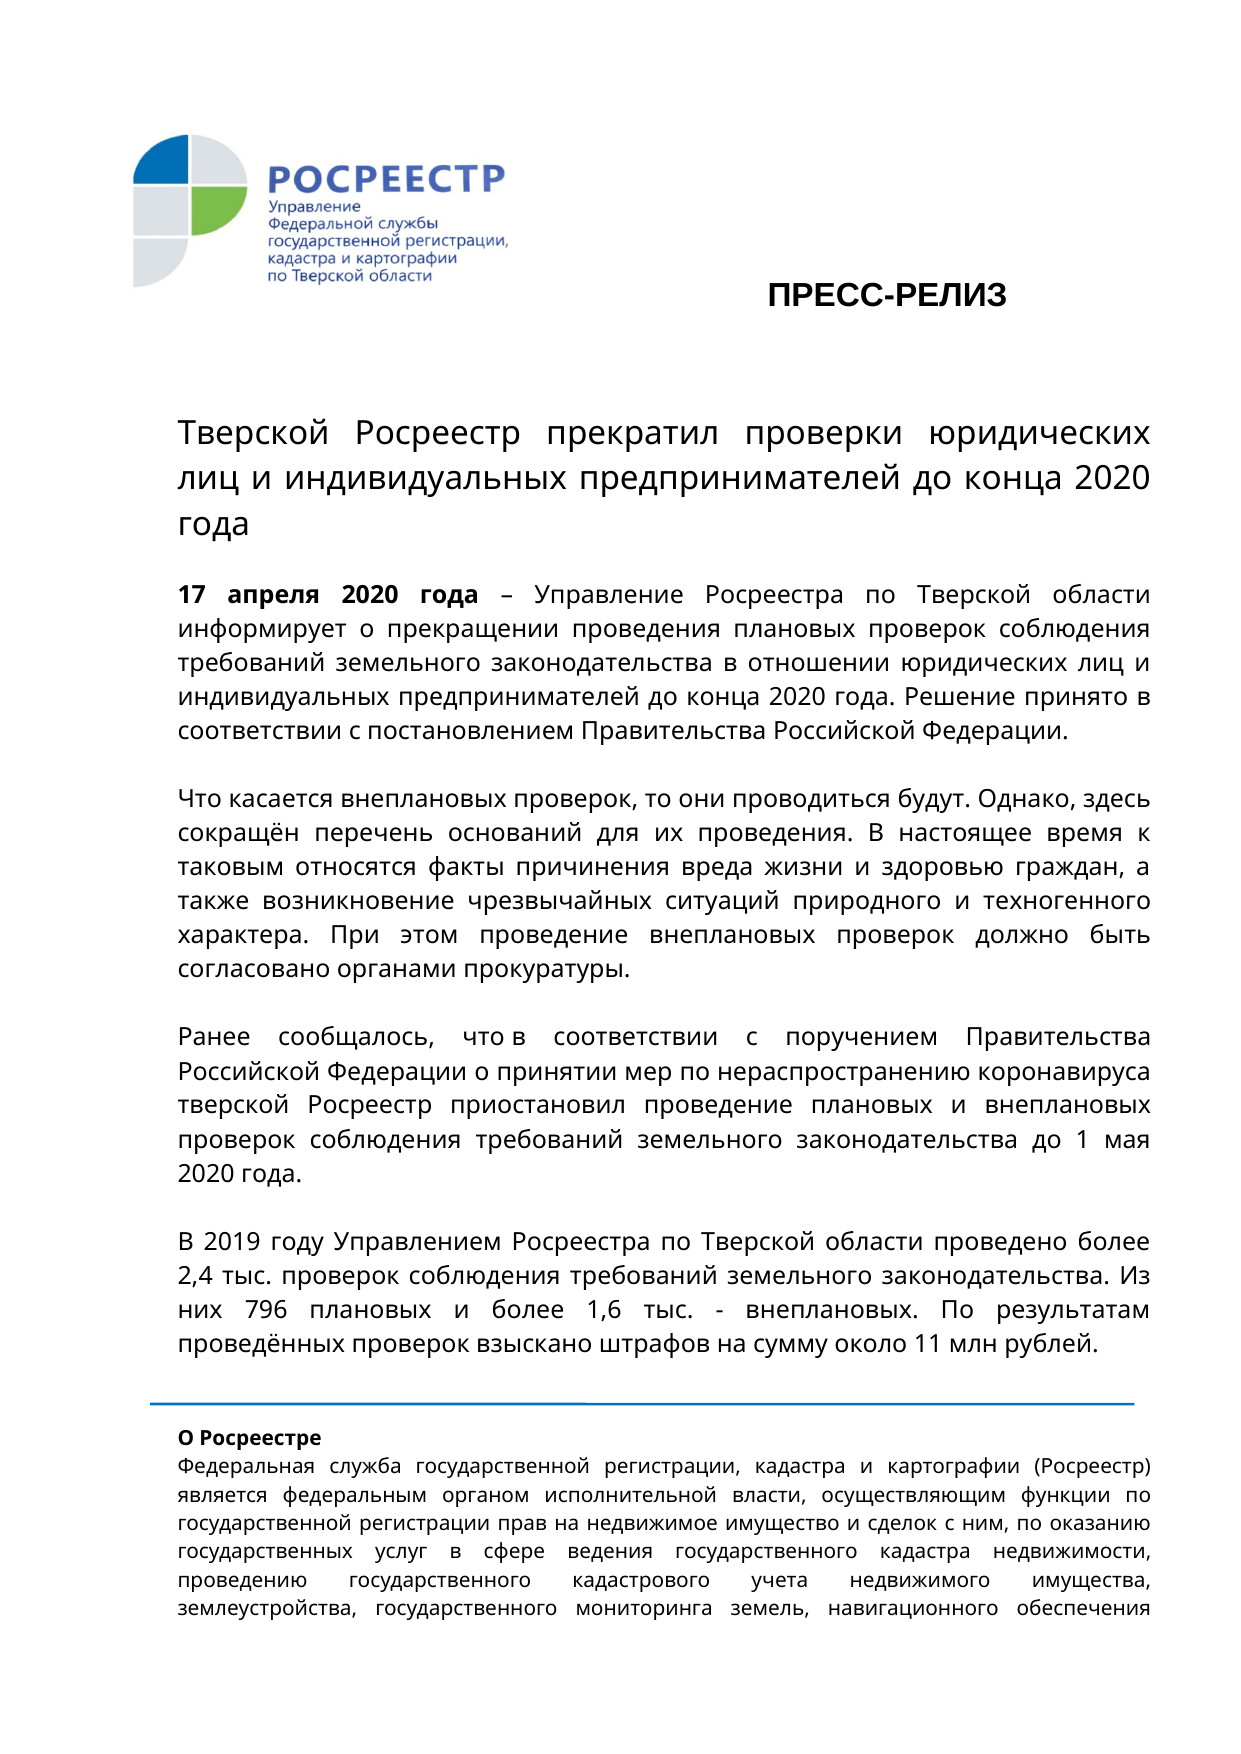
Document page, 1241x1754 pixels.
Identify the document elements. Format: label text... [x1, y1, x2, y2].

picture [118, 118, 545, 306]
text Что касается внеплановых проверок, то они проводиться будут. Однако, здесь сокращён перечень оснований для их проведения. В настоящее время к таковым относятся факты причинения вреда жизни и здоровью граждан, а также возникновение чрезвычайных ситуаций природного и техногенного характера. При этом проведение внеплановых проверок должно быть согласовано органами прокуратуры. [177, 781, 1152, 985]
text О Росреестре [177, 1423, 1152, 1451]
text Тверской Росреестр прекратил проверки юридических лиц и индивидуальных предпринимателей до конца 2020 года [177, 409, 1152, 545]
text Ранее сообщалось, что в соответствии с поручением Правительства Российской Федерации о принятии мер по нераспространению коронавируса тверской Росреестр приостановил проведение плановых и внеплановых проверок соблюдения требований земельного законодательства до 1 мая 2020 года. [177, 1019, 1152, 1189]
text 17 апреля 2020 года – Управление Росреестра по Тверской области информирует о прекращении проведения плановых проверок соблюдения требований земельного законодательства в отношении юридических лиц и индивидуальных предпринимателей до конца 2020 года. Решение принято в соответствии с постановлением Правительства Российской Федерации. [177, 576, 1152, 747]
text В 2019 году Управлением Росреестра по Тверской области проведено более 2,4 тыс. проверок соблюдения требований земельного законодательства. Из них 796 плановых и более 1,6 тыс. - внеплановых. По результатам проведённых проверок взыскано штрафов на сумму около 11 млн рублей. [177, 1223, 1152, 1360]
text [177, 1451, 1152, 1622]
